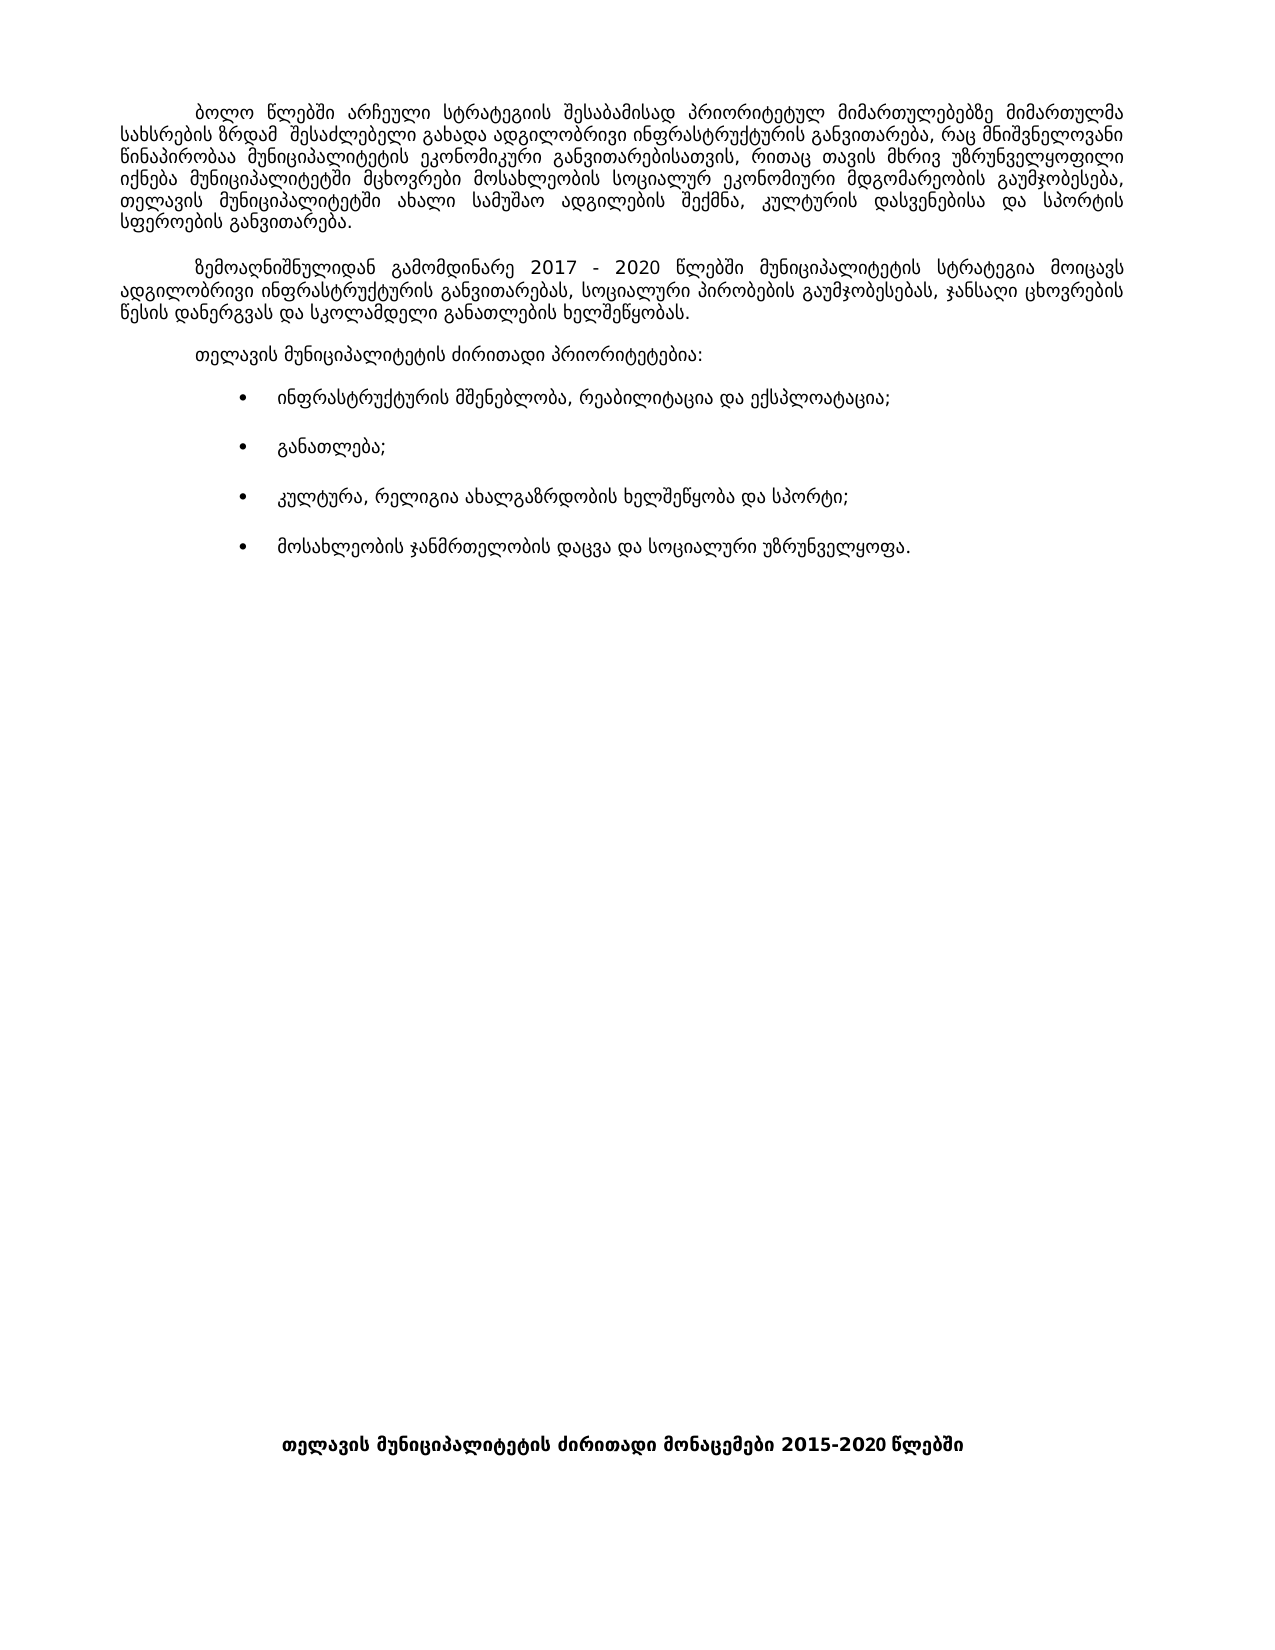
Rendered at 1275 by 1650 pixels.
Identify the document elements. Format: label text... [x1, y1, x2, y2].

list განათლება; [239, 433, 1125, 458]
text თელავის მუნიციპალიტეტის ძირითადი პრიორიტეტებია: [120, 344, 1125, 366]
list კულტურა, რელიგია ახალგაზრდობის ხელშეწყობა და სპორტი; [239, 483, 1125, 509]
list მოსახლეობის ჯანმრთელობის დაცვა და სოციალური უზრუნველყოფა. [239, 533, 1125, 559]
text ზემოაღნიშნულიდან გამომდინარე 2017 - 2020 წლებში მუნიციპალიტეტის სტრატეგია მოიცავს ადგილობრივი ინფრასტრუქტურის განვითარებას, სოციალური პირობების გაუმჯობესებას, ჯანსაღი ცხოვრების წესის დანერგვას და სკოლამდელი განათლების ხელშეწყობას. [120, 254, 1125, 323]
list ინფრასტრუქტურის მშენებლობა, რეაბილიტაცია და ექსპლოატაცია; [239, 387, 1125, 409]
text თელავის მუნიციპალიტეტის ძირითადი მონაცემები 2015-2020 წლებში [120, 1431, 1125, 1457]
text ბოლო წლებში არჩეული სტრატეგიის შესაბამისად პრიორიტეტულ მიმართულებებზე მიმართულმა სახსრების ზრდამ შესაძლებელი გახადა ადგილობრივი ინფრასტრუქტურის განვითარება, რაც მნიშვნელოვანი წინაპირობაა მუნიციპალიტეტის ეკონომიკური განვითარებისათვის, რითაც თავის მხრივ უზრუნველყოფილი იქნება მუნიციპალიტეტში მცხოვრები მოსახლეობის სოციალურ ეკონომიური მდგომარეობის გაუმჯობესება, თელავის მუნიციპალიტეტში ახალი სამუშაო ადგილების შექმნა, კულტურის დასვენებისა და სპორტის სფეროების განვითარება. [120, 102, 1125, 233]
